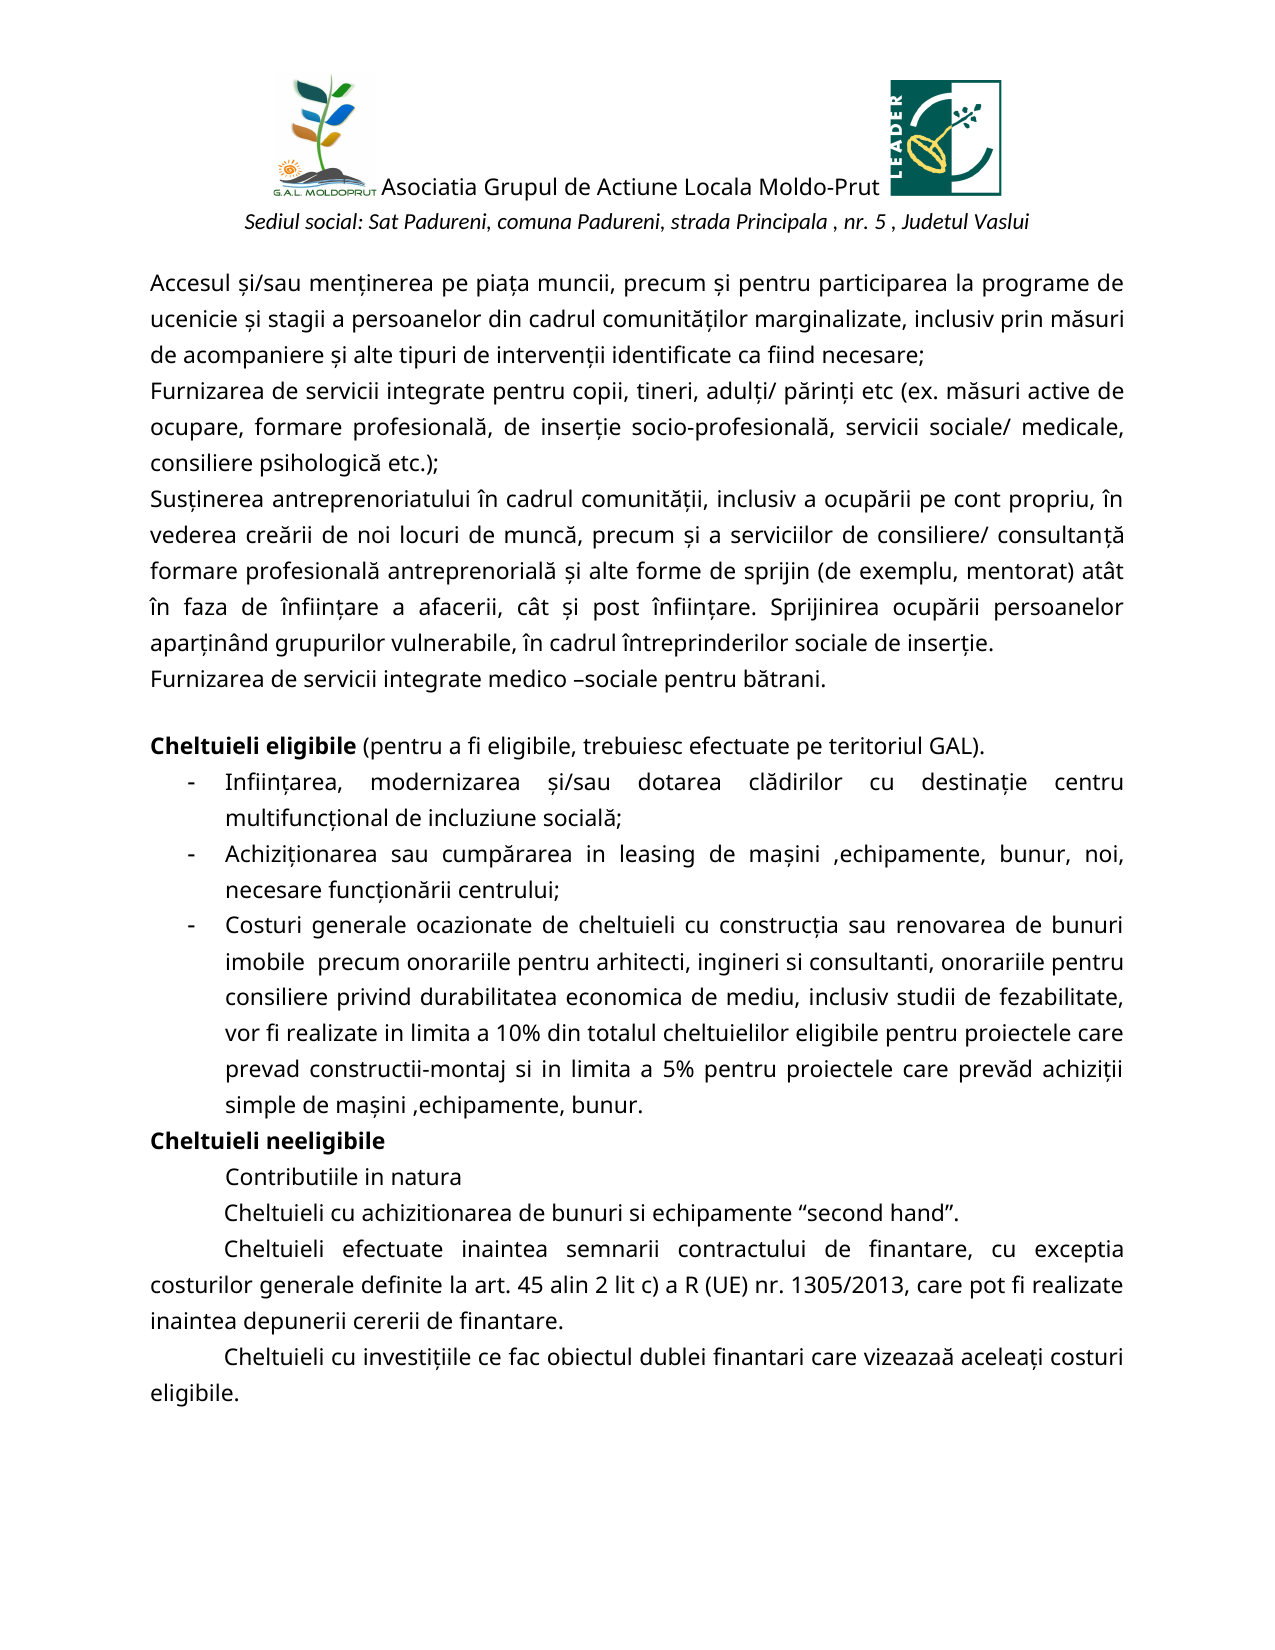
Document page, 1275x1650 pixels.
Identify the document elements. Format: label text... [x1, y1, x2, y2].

list Infiinţarea, modernizarea şi/sau dotarea clădirilor cu destinaţie centru multifuncţional de incluziune socială; [187, 766, 1125, 833]
picture [273, 73, 377, 196]
text Cheltuieli cu achizitionarea de bunuri si echipamente “second hand”. [150, 1197, 1125, 1228]
text Furnizarea de servicii integrate medico –sociale pentru bătrani. [150, 663, 1125, 694]
text Cheltuieli neeligibile [150, 1125, 1125, 1156]
text Furnizarea de servicii integrate pentru copii, tineri, adulți/ părinți etc (ex. măsuri active de ocupare, formare profesională, de inserție socio-profesională, servicii sociale/ medicale, consiliere psihologică etc.); [150, 375, 1125, 478]
text Contributiile in natura [150, 1161, 1125, 1192]
text Cheltuieli eligibile (pentru a fi eligibile, trebuiesc efectuate pe teritoriul GAL). [150, 730, 1125, 761]
list Achiziţionarea sau cumpărarea in leasing de maşini ,echipamente, bunur, noi, necesare funcţionării centrului; [187, 838, 1125, 905]
list Costuri generale ocazionate de cheltuieli cu construcţia sau renovarea de bunuri imobile precum onorariile pentru arhitecti, ingineri si consultanti, onorariile pentru consiliere privind durabilitatea economica de mediu, inclusiv studii de fezabilitate, vor fi realizate in limita a 10% din totalul cheltuielilor eligibile pentru proiectele care prevad constructii-montaj si in limita a 5% pentru proiectele care prevăd achiziţii simple de maşini ,echipamente, bunur. [187, 909, 1125, 1120]
text Cheltuieli efectuate inaintea semnarii contractului de finantare, cu exceptia costurilor generale definite la art. 45 alin 2 lit c) a R (UE) nr. 1305/2013, care pot fi realizate inaintea depunerii cererii de finantare. [150, 1233, 1125, 1336]
text Accesul și/sau menținerea pe piața muncii, precum și pentru participarea la programe de ucenicie și stagii a persoanelor din cadrul comunităților marginalizate, inclusiv prin măsuri de acompaniere și alte tipuri de intervenții identificate ca fiind necesare; [150, 267, 1125, 370]
text Susţinerea antreprenoriatului în cadrul comunităţii, inclusiv a ocupării pe cont propriu, în vederea creării de noi locuri de muncă, precum și a serviciilor de consiliere/ consultanță formare profesională antreprenorială şi alte forme de sprijin (de exemplu, mentorat) atât în faza de înființare a afacerii, cât și post înființare. Sprijinirea ocupării persoanelor aparținând grupurilor vulnerabile, în cadrul întreprinderilor sociale de inserție. [150, 483, 1125, 658]
picture [890, 80, 1002, 196]
text Cheltuieli cu investiţiile ce fac obiectul dublei finantari care vizeazaă aceleaţi costuri eligibile. [150, 1341, 1125, 1408]
